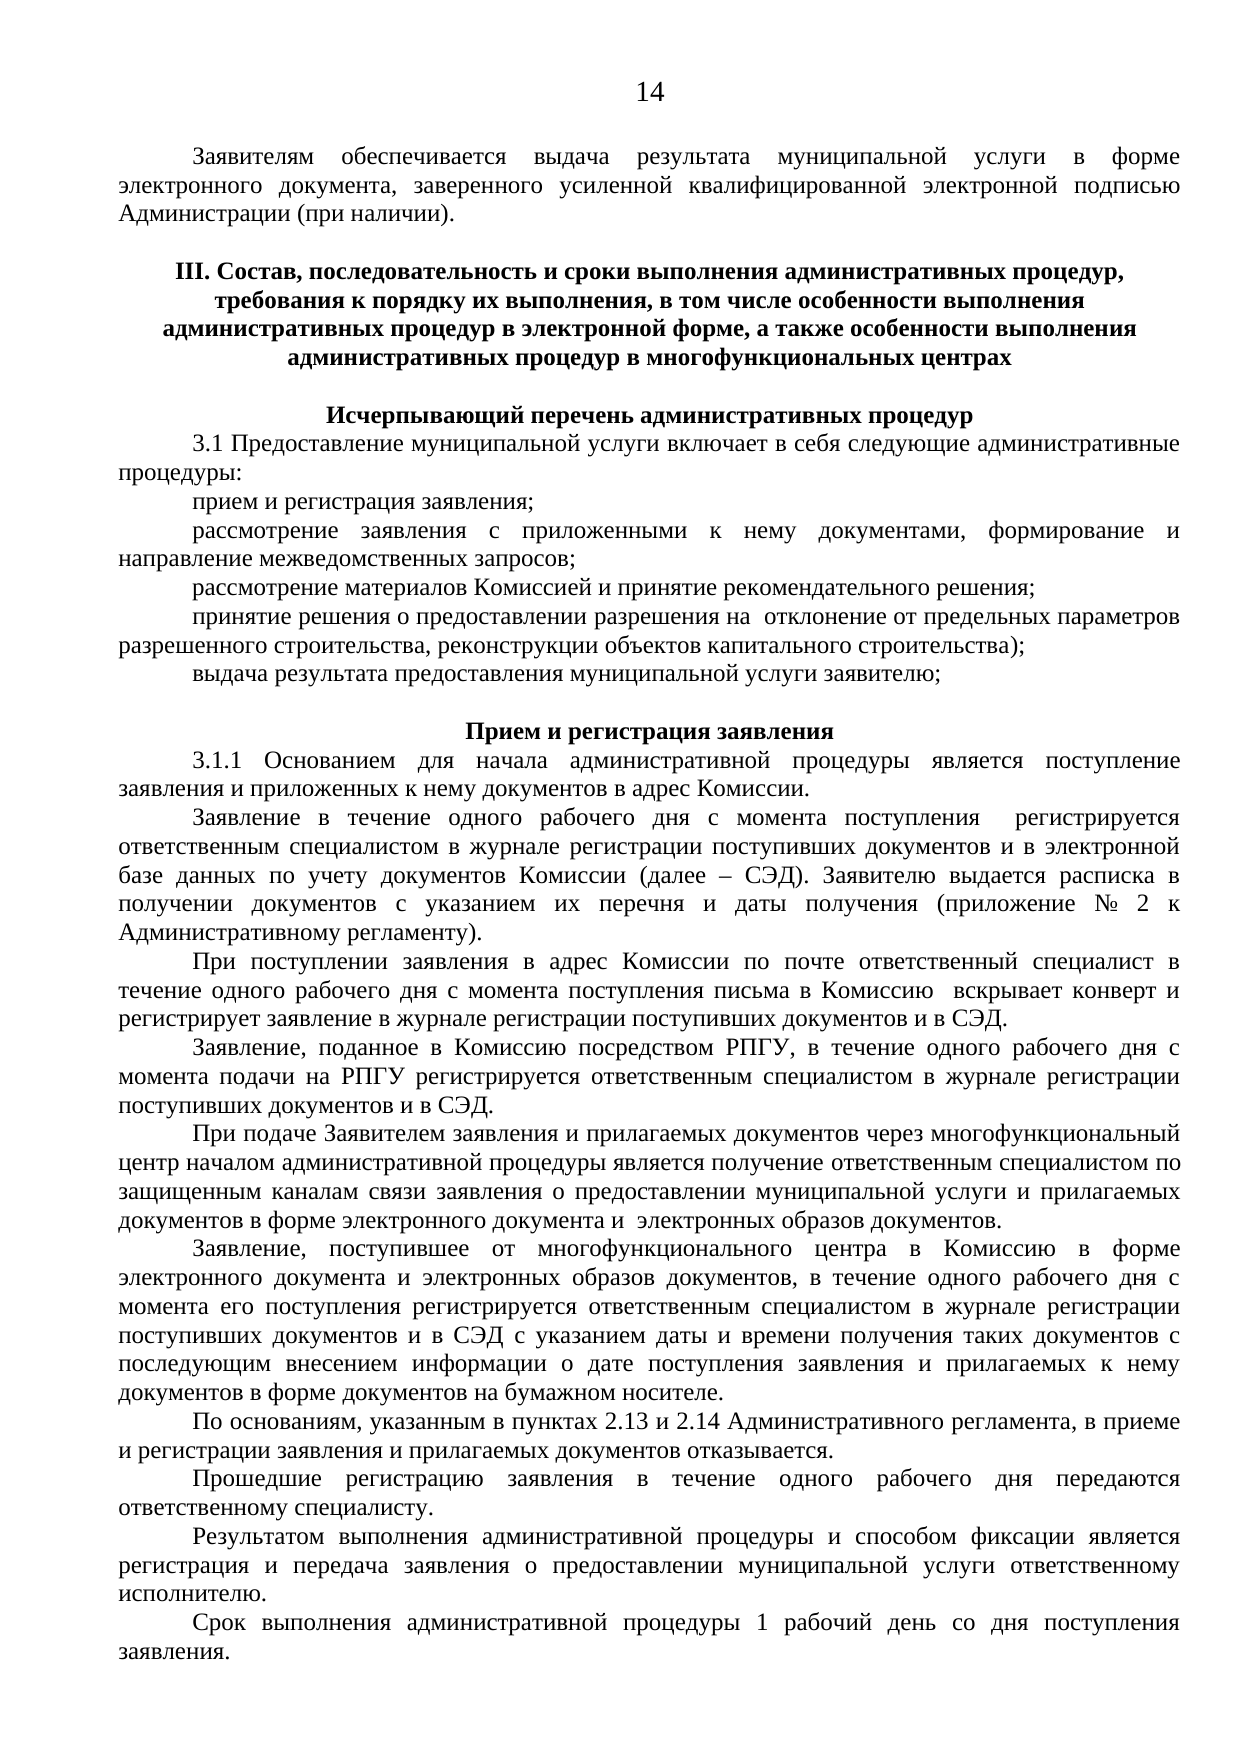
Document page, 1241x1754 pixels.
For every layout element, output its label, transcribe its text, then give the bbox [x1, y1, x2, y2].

text Заявителям обеспечивается выдача результата муниципальной услуги в форме электронного документа, заверенного усиленной квалифицированной электронной подписью Администрации (при наличии). [118, 141, 1181, 227]
text выдача результата предоставления муниципальной услуги заявителю; [118, 658, 1181, 687]
text прием и регистрация заявления; [118, 486, 1181, 515]
text принятие решения о предоставлении разрешения на отклонение от предельных параметров разрешенного строительства, реконструкции объектов капитального строительства); [118, 601, 1181, 658]
text Заявление в течение одного рабочего дня с момента поступления регистрируется ответственным специалистом в журнале регистрации поступивших документов и в электронной базе данных по учету документов Комиссии (далее – СЭД). Заявителю выдается расписка в получении документов с указанием их перечня и даты получения (приложение № 2 к Административному регламенту). [118, 802, 1181, 946]
text рассмотрение материалов Комиссией и принятие рекомендательного решения; [118, 572, 1181, 601]
text Прошедшие регистрацию заявления в течение одного рабочего дня передаются ответственному специалисту. [118, 1463, 1181, 1521]
text 3.1.1 Основанием для начала административной процедуры является поступление заявления и приложенных к нему документов в адрес Комиссии. [118, 745, 1181, 802]
text Заявление, поданное в Комиссию посредством РПГУ, в течение одного рабочего дня с момента подачи на РПГУ регистрируется ответственным специалистом в журнале регистрации поступивших документов и в СЭД. [118, 1032, 1181, 1118]
text Заявление, поступившее от многофункционального центра в Комиссию в форме электронного документа и электронных образов документов, в течение одного рабочего дня с момента его поступления регистрируется ответственным специалистом в журнале регистрации поступивших документов и в СЭД с указанием даты и времени получения таких документов с последующим внесением информации о дате поступления заявления и прилагаемых к нему документов в форме документов на бумажном носителе. [118, 1233, 1181, 1406]
text рассмотрение заявления с приложенными к нему документами, формирование и направление межведомственных запросов; [118, 515, 1181, 572]
text III. Состав, последовательность и сроки выполнения административных процедур, требования к порядку их выполнения, в том числе особенности выполнения административных процедур в электронной форме, а также особенности выполнения административных процедур в многофункциональных центрах [118, 256, 1181, 371]
text Исчерпывающий перечень административных процедур [118, 400, 1181, 428]
text По основаниям, указанным в пунктах 2.13 и 2.14 Административного регламента, в приеме и регистрации заявления и прилагаемых документов отказывается. [118, 1406, 1181, 1463]
text Прием и регистрация заявления [118, 716, 1181, 745]
text При поступлении заявления в адрес Комиссии по почте ответственный специалист в течение одного рабочего дня с момента поступления письма в Комиссию вскрывает конверт и регистрирует заявление в журнале регистрации поступивших документов и в СЭД. [118, 946, 1181, 1032]
text Результатом выполнения административной процедуры и способом фиксации является регистрация и передача заявления о предоставлении муниципальной услуги ответственному исполнителю. [118, 1521, 1181, 1607]
text Срок выполнения административной процедуры 1 рабочий день со дня поступления заявления. [118, 1607, 1181, 1665]
text При подаче Заявителем заявления и прилагаемых документов через многофункциональный центр началом административной процедуры является получение ответственным специалистом по защищенным каналам связи заявления о предоставлении муниципальной услуги и прилагаемых документов в форме электронного документа и электронных образов документов. [118, 1118, 1181, 1233]
text 3.1 Предоставление муниципальной услуги включает в себя следующие административные процедуры: [118, 428, 1181, 486]
